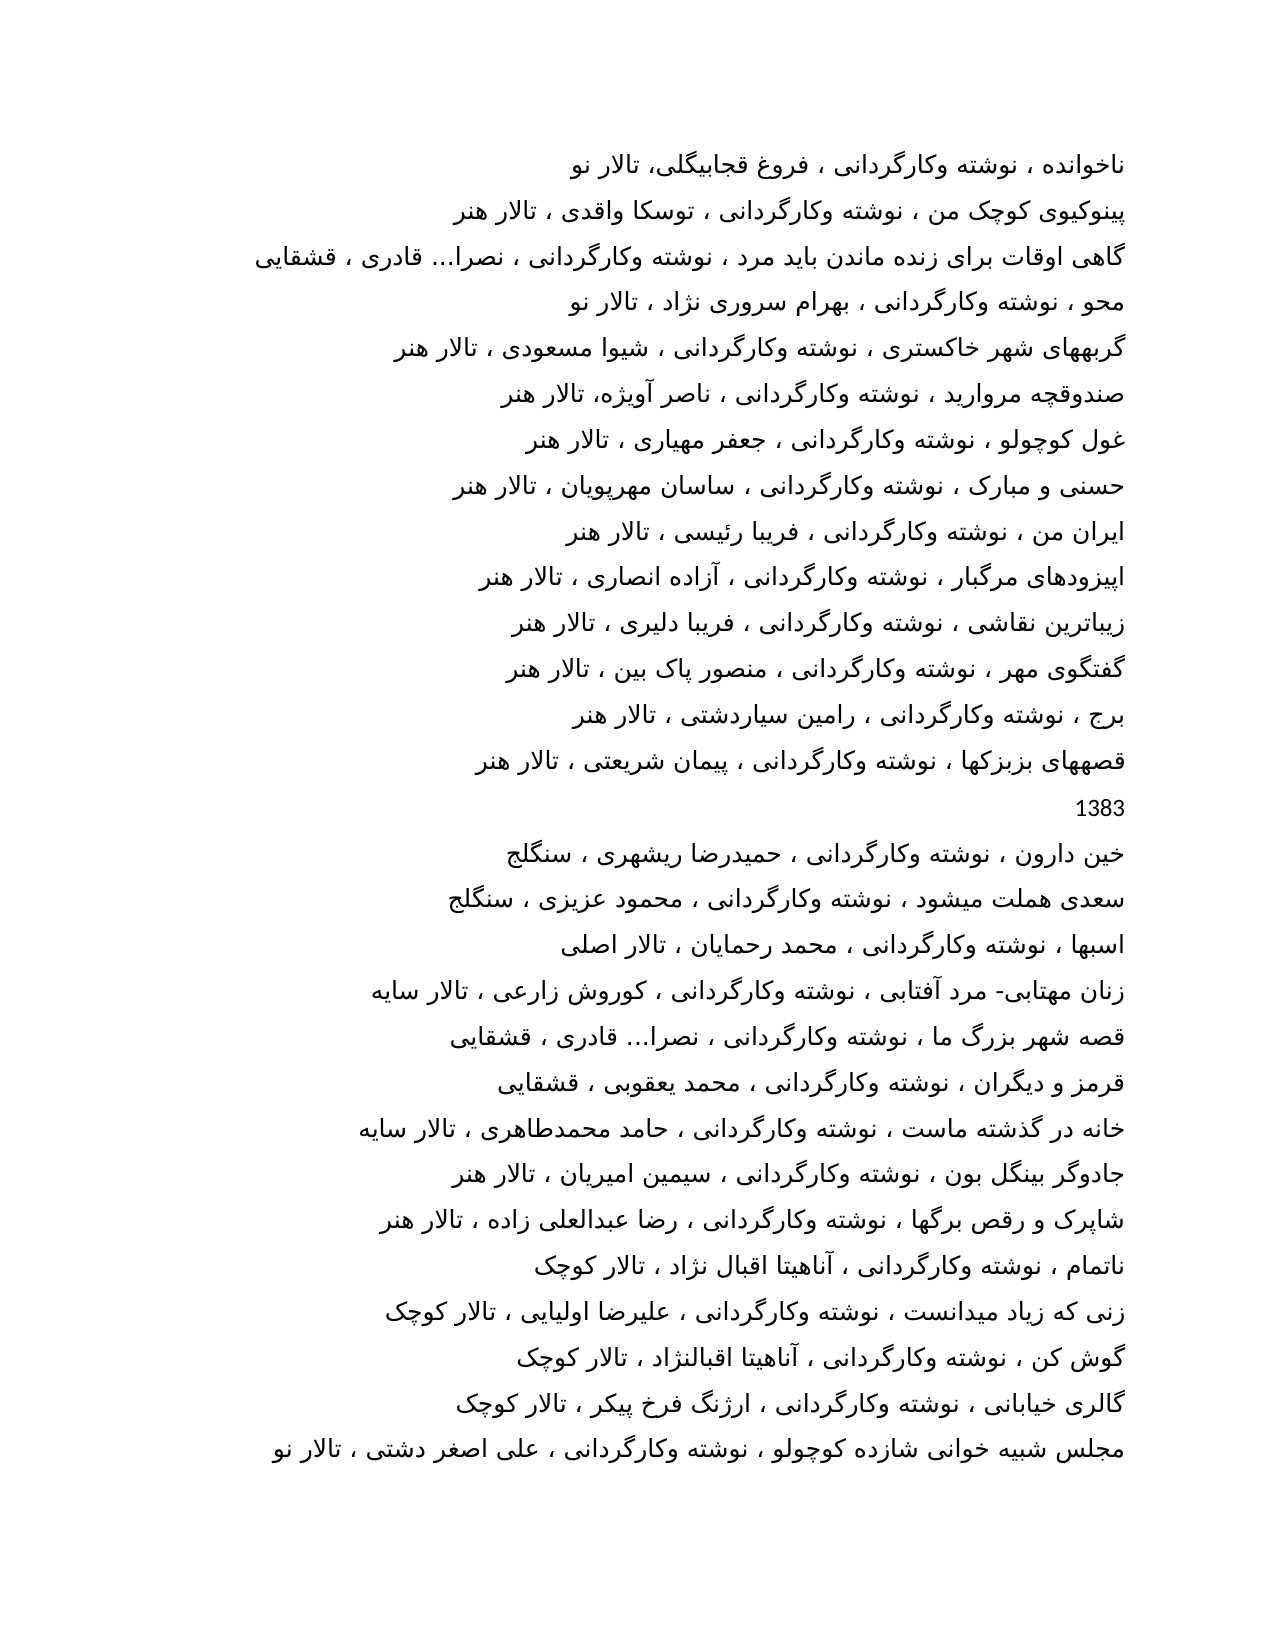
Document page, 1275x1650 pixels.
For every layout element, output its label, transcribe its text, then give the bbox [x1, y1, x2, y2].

text گالری خیابانی ، نوشته وکارگردانی ، ارژنگ فرخ پیکر ، تالار کوچک [150, 1389, 1125, 1418]
text صندوقچه مروارید ، نوشته وکارگردانی ، ناصر آویژه، تالار هنر [150, 379, 1125, 408]
text غول کوچولو ، نوشته وکارگردانی ، جعفر مهیاری ، تالار هنر [150, 425, 1125, 454]
text قصه شهر بزرگ ما ، نوشته وکارگردانی ، نصرا... قادری ، قشقایی [150, 1022, 1125, 1051]
text گاهی اوقات برای زنده ماندن باید مرد ، نوشته وکارگردانی ، نصرا... قادری ، قشقایی [150, 242, 1125, 271]
text سعدی هملت میشود ، نوشته وکارگردانی ، محمود عزیزی ، سنگلج [150, 885, 1125, 914]
text زنان مهتابی- مرد آفتابی ، نوشته وکارگردانی ، کوروش زارعی ، تالار سایه [150, 976, 1125, 1006]
text گفتگوی مهر ، نوشته وکارگردانی ، منصور پاک بین ، تالار هنر [150, 654, 1125, 683]
text قرمز و دیگران ، نوشته وکارگردانی ، محمد یعقوبی ، قشقایی [150, 1068, 1125, 1097]
text خین دارون ، نوشته وکارگردانی ، حمیدرضا ریشهری ، سنگلج [150, 839, 1125, 868]
text جادوگر بینگل بون ، نوشته وکارگردانی ، سیمین امیریان ، تالار هنر [150, 1160, 1125, 1189]
text پینوکیوی کوچک من ، نوشته وکارگردانی ، توسکا واقدی ، تالار هنر [150, 196, 1125, 225]
text اپیزودهای مرگبار ، نوشته وکارگردانی ، آزاده انصاری ، تالار هنر [150, 562, 1125, 592]
text مجلس شبیه خوانی شازده کوچولو ، نوشته وکارگردانی ، علی اصغر دشتی ، تالار نو [150, 1435, 1125, 1464]
text گربههای شهر خاکستری ، نوشته وکارگردانی ، شیوا مسعودی ، تالار هنر [150, 333, 1125, 362]
text حسنی و مبارک ، نوشته وکارگردانی ، ساسان مهرپویان ، تالار هنر [150, 471, 1125, 500]
text اسبها ، نوشته وکارگردانی ، محمد رحمایان ، تالار اصلی [150, 931, 1125, 960]
text ایران من ، نوشته وکارگردانی ، فریبا رئیسی ، تالار هنر [150, 517, 1125, 546]
text محو ، نوشته وکارگردانی ، بهرام سروری نژاد ، تالار نو [150, 287, 1125, 317]
text ناتمام ، نوشته وکارگردانی ، آناهیتا اقبال نژاد ، تالار کوچک [150, 1251, 1125, 1281]
text زنی که زیاد میدانست ، نوشته وکارگردانی ، علیرضا اولیایی ، تالار کوچک [150, 1297, 1125, 1326]
text 1383 [150, 792, 1125, 822]
text قصههای بزبزکها ، نوشته وکارگردانی ، پیمان شریعتی ، تالار هنر [150, 746, 1125, 775]
text گوش کن ، نوشته وکارگردانی ، آناهیتا اقبالنژاد ، تالار کوچک [150, 1343, 1125, 1372]
text شاپرک و رقص برگها ، نوشته وکارگردانی ، رضا عبدالعلی زاده ، تالار هنر [150, 1206, 1125, 1235]
text ناخوانده ، نوشته وکارگردانی ، فروغ قجابیگلی، تالار نو [150, 150, 1125, 179]
text زیباترین نقاشی ، نوشته وکارگردانی ، فریبا دلیری ، تالار هنر [150, 608, 1125, 637]
text خانه در گذشته ماست ، نوشته وکارگردانی ، حامد محمدطاهری ، تالار سایه [150, 1114, 1125, 1143]
text برج ، نوشته وکارگردانی ، رامین سیاردشتی ، تالار هنر [150, 700, 1125, 729]
